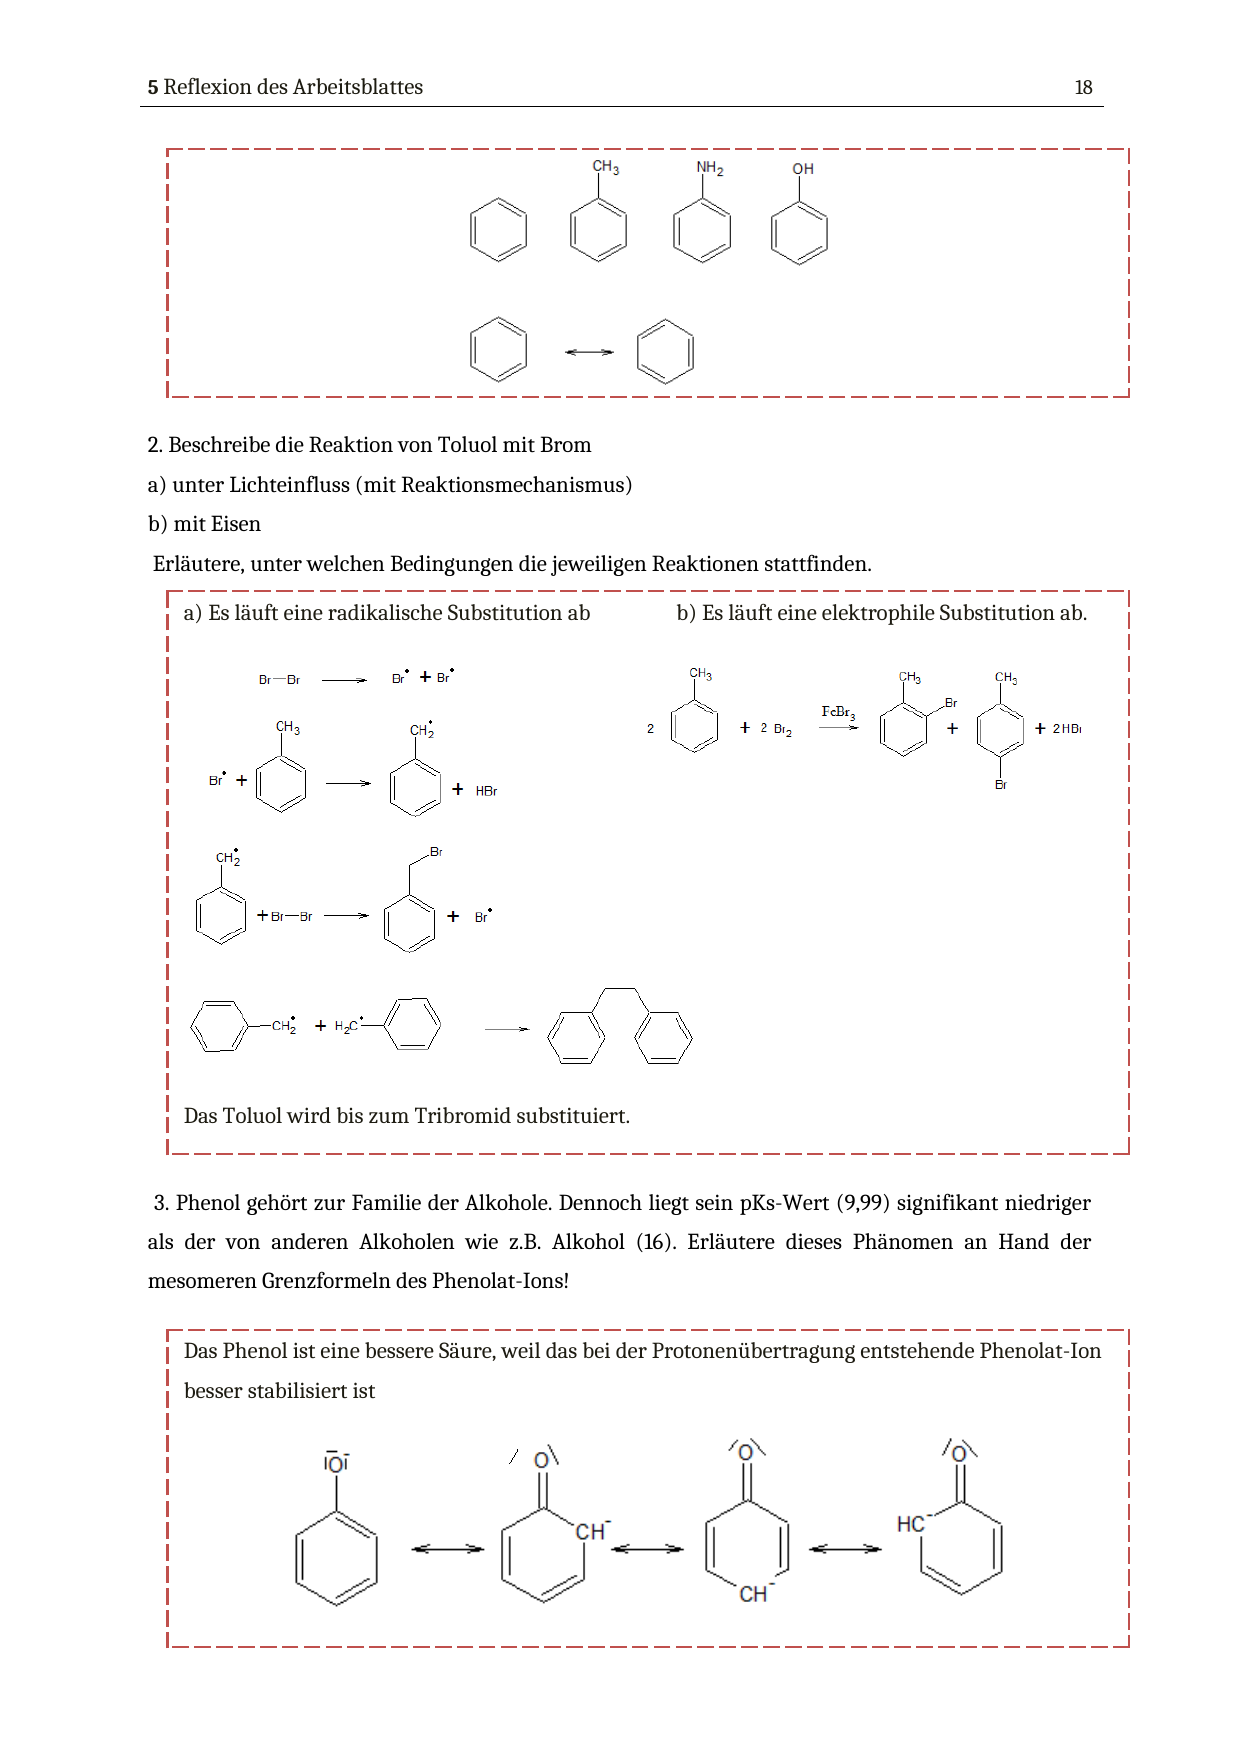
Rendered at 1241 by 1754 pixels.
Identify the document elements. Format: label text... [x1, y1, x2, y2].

text 3. Phenol gehört zur Familie der Alkohole. Dennoch liegt sein pKs-Wert (9,99) signifikant niedriger als der von anderen Alkoholen wie z.B. Alkohol (16). Erläutere dieses Phänomen an Hand der mesomeren Grenzformeln des Phenolat-Ions! [148, 1189, 1093, 1294]
picture [183, 659, 698, 1069]
picture [285, 1437, 1012, 1616]
picture [463, 157, 834, 389]
text Erläutere, unter welchen Bedingungen die jeweiligen Reaktionen stattfinden. [148, 550, 1093, 577]
text b) mit Eisen [148, 511, 1093, 537]
text a) unter Lichteinfluss (mit Reaktionsmechanismus) [148, 471, 1093, 498]
picture [647, 665, 1082, 790]
text 2. Beschreibe die Reaktion von Toluol mit Brom [148, 432, 1093, 458]
